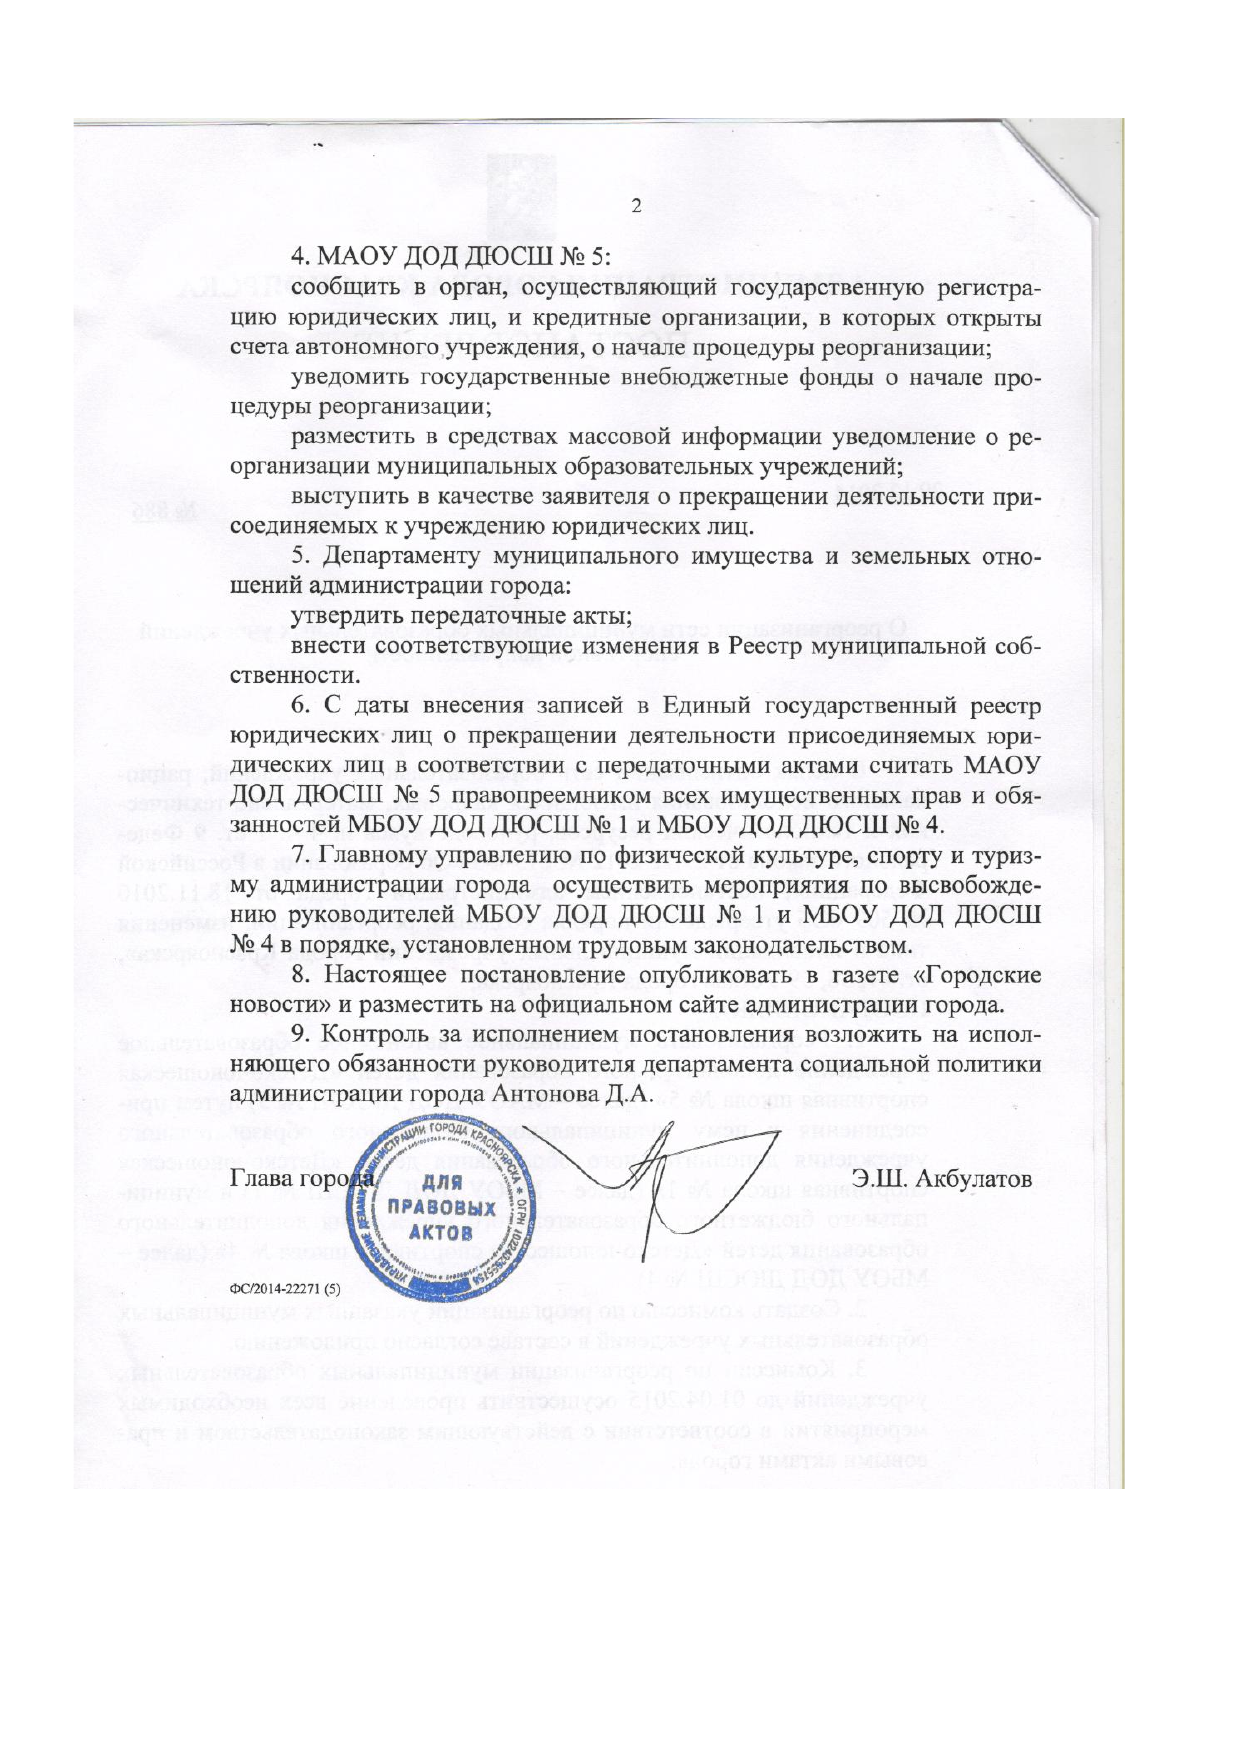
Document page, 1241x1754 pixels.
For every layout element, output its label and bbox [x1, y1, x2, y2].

picture [73, 118, 1134, 1489]
